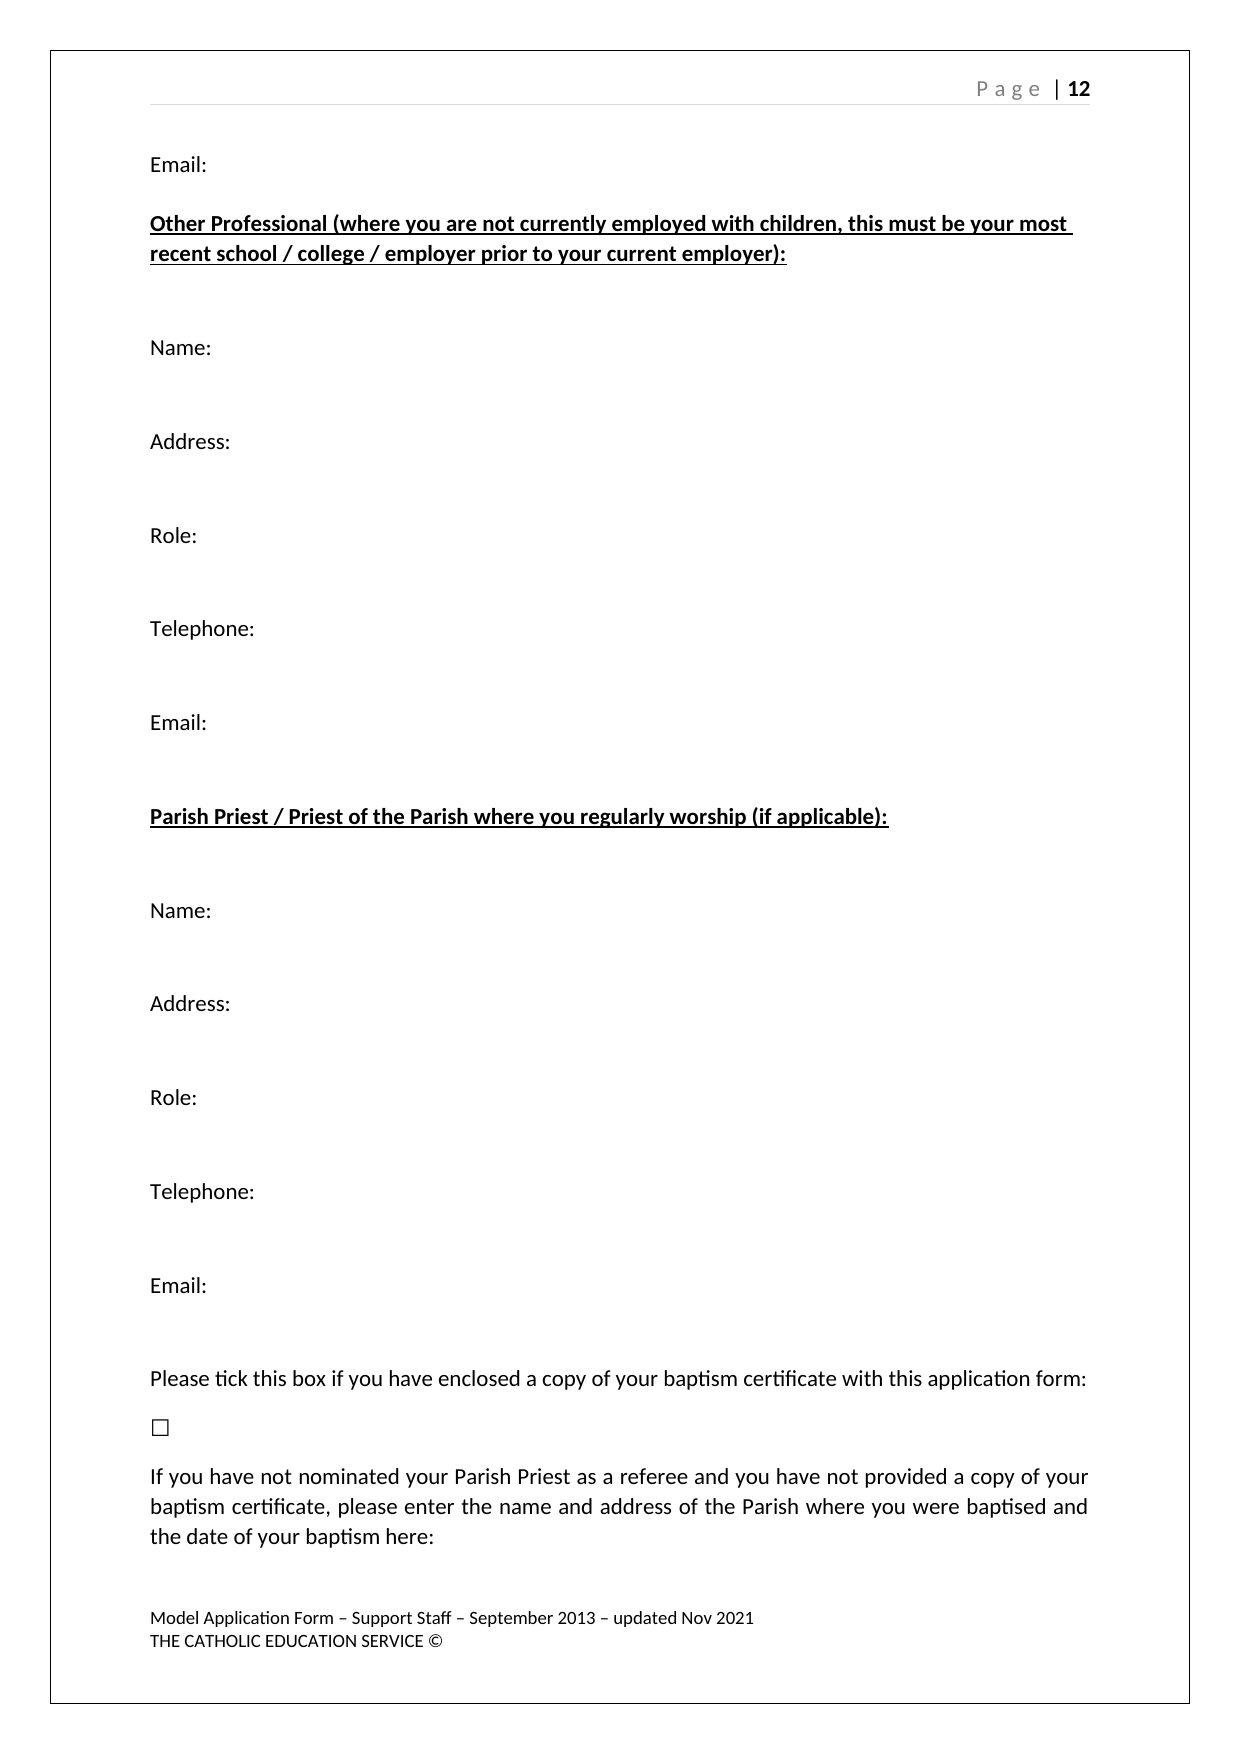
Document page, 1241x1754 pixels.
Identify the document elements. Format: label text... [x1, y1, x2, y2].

text Other Professional (where you are not currently employed with children, this must be your most recent school / college / employer prior to your current employer): [150, 209, 1090, 268]
text Role: [150, 521, 1090, 549]
text Address: [150, 427, 1090, 455]
text Email: [150, 708, 1090, 736]
text Telephone: [150, 614, 1090, 643]
text Role: [150, 1083, 1090, 1111]
text Please tick this box if you have enclosed a copy of your baptism certificate with this application form: [150, 1364, 1090, 1393]
text Address: [150, 989, 1090, 1018]
text Email: [150, 150, 1090, 178]
text Telephone: [150, 1177, 1090, 1205]
text If you have not nominated your Parish Priest as a referee and you have not provided a copy of your baptism certificate, please enter the name and address of the Parish where you were baptised and the date of your baptism here: [150, 1462, 1090, 1550]
text Email: [150, 1271, 1090, 1299]
text Parish Priest / Priest of the Parish where you regularly worship (if applicable): [150, 802, 1090, 830]
text Name: [150, 333, 1090, 361]
text Name: [150, 896, 1090, 924]
